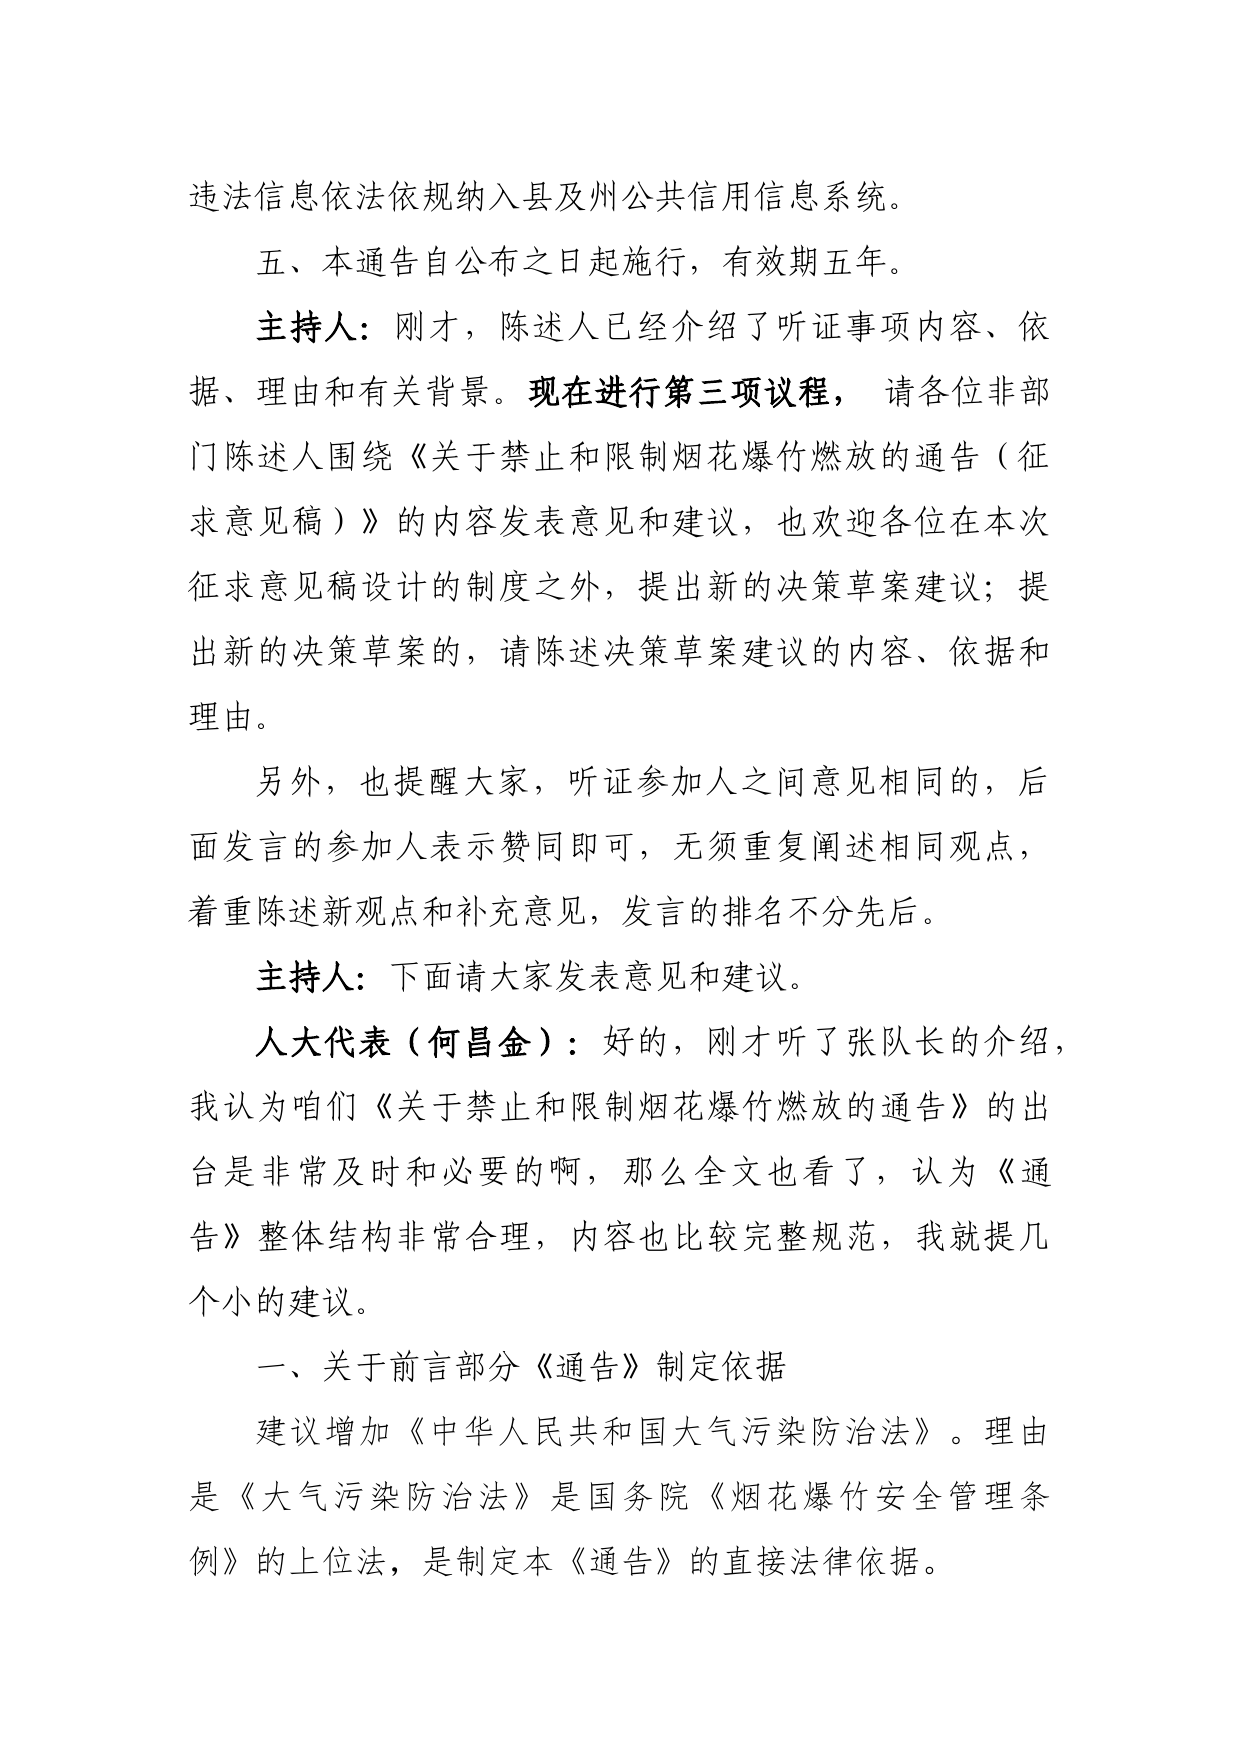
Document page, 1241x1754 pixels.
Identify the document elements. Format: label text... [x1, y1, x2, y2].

text 五、本通告自公布之日起施行，有效期五年。 [187, 227, 1053, 292]
text 人大代表（何昌金）：好的，刚才听了张队长的介绍，我认为咱们《关于禁止和限制烟花爆竹燃放的通告》的出台是非常及时和必要的啊，那么全文也看了，认为《通告》整体结构非常合理，内容也比较完整规范，我就提几个小的建议。 [187, 1007, 1053, 1332]
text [187, 162, 1053, 227]
list 关于前言部分《通告》制定依据 [187, 1332, 1053, 1397]
text 另外，也提醒大家，听证参加人之间意见相同的，后面发言的参加人表示赞同即可，无须重复阐述相同观点，着重陈述新观点和补充意见，发言的排名不分先后。 [187, 747, 1053, 942]
text 主持人：下面请大家发表意见和建议。 [187, 942, 1053, 1007]
list 建议增加《中华人民共和国大气污染防治法》。理由是《大气污染防治法》是国务院《烟花爆竹安全管理条例》的上位法，是制定本《通告》的直接法律依据。 [187, 1397, 1053, 1592]
text 主持人：刚才，陈述人已经介绍了听证事项内容、依据、理由和有关背景。现在进行第三项议程， 请各位非部门陈述人围绕《关于禁止和限制烟花爆竹燃放的通告（征求意见稿）》的内容发表意见和建议，也欢迎各位在本次征求意见稿设计的制度之外，提出新的决策草案建议；提出新的决策草案的，请陈述决策草案建议的内容、依据和理由。 [187, 292, 1053, 747]
